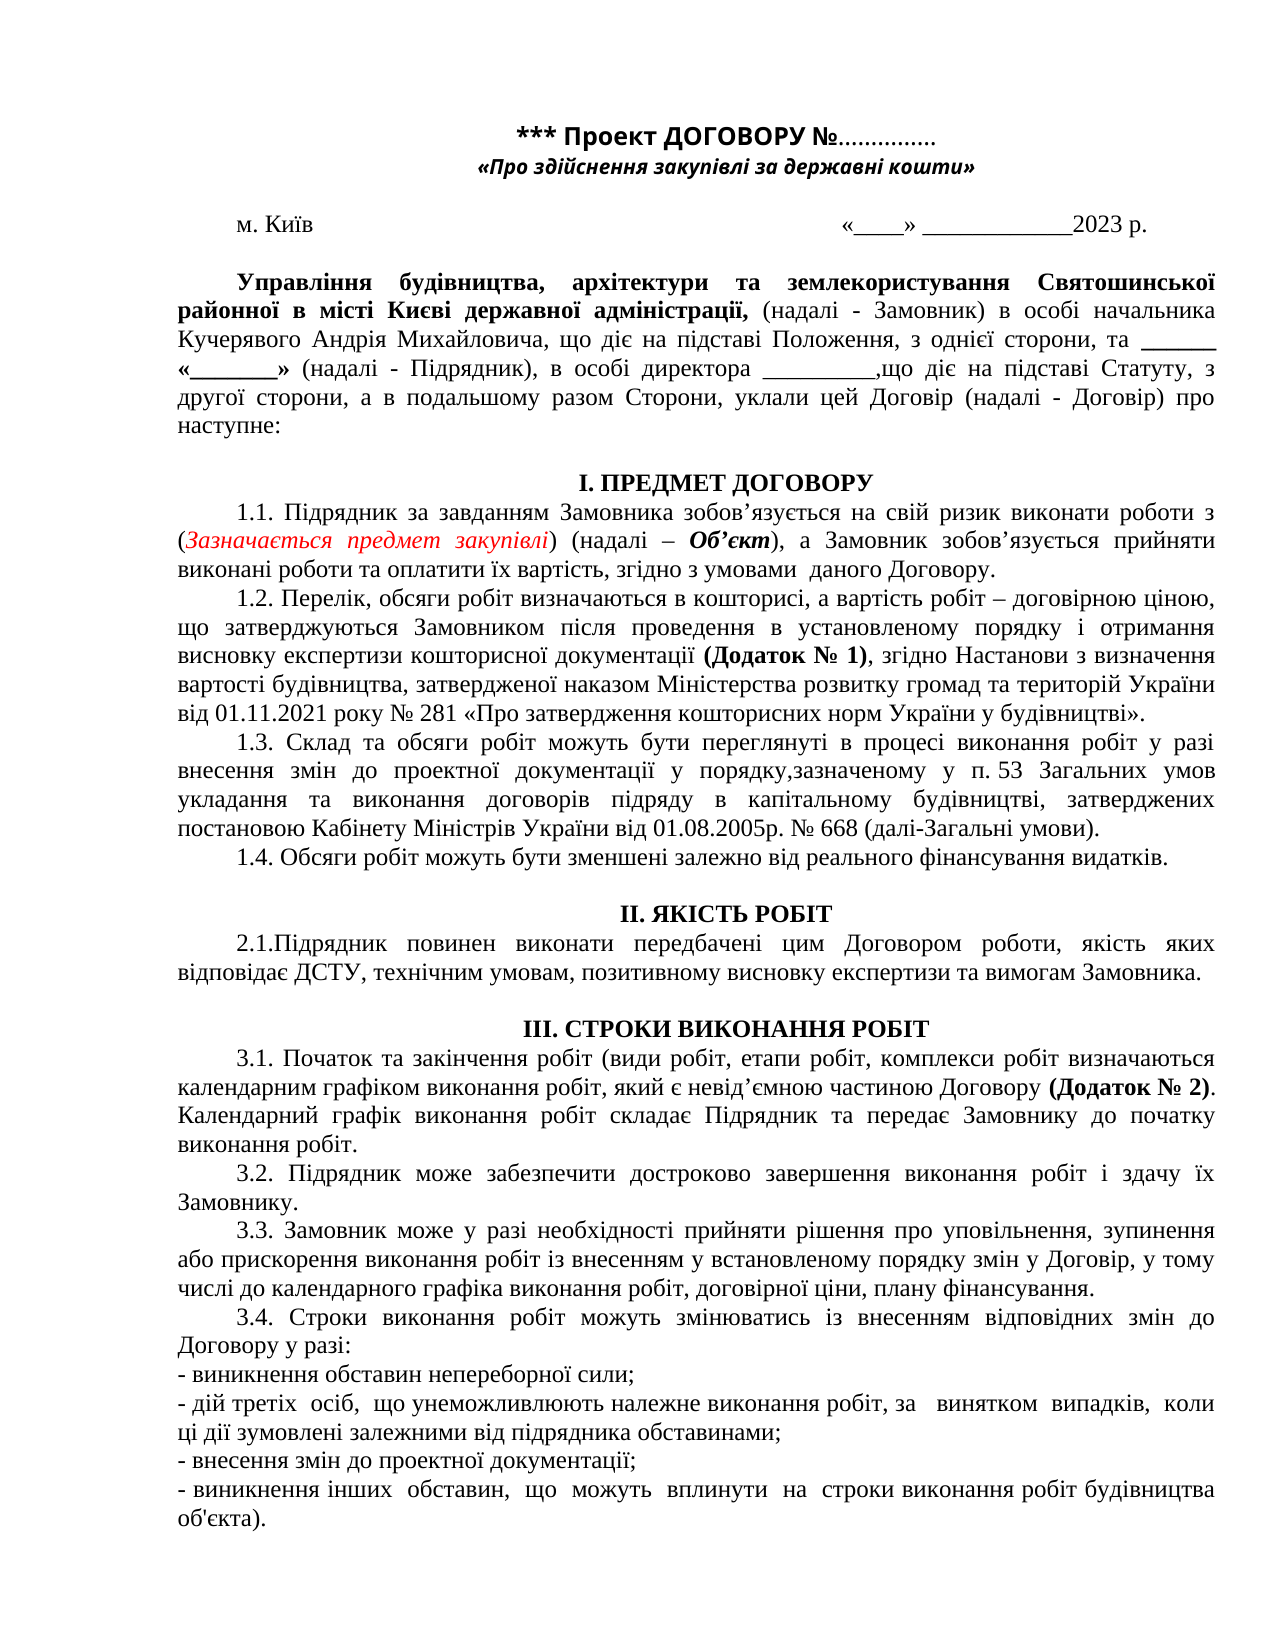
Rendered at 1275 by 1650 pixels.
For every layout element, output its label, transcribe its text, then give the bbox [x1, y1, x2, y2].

text м. Київ «____» ____________2023 р. [177, 209, 1216, 238]
text 3.2. Підрядник може забезпечити достроково завершення виконання робіт і здачу їх Замовнику. [177, 1158, 1216, 1216]
text 1.2. Перелік, обсяги робіт визначаються в кошторисі, а вартість робіт – договірною ціною, що затверджуються Замовником після проведення в установленому порядку і отримання висновку експертизи кошторисної документації (Додаток № 1), згідно Настанови з визначення вартості будівництва, затвердженої наказом Міністерства розвитку громад та територій України від 01.11.2021 року № 281 «Про затвердження кошторисних норм України у будівництві». [177, 583, 1216, 727]
text 3.1. Початок та закінчення робіт (види робіт, етапи робіт, комплекси робіт визначаються календарним графіком виконання робіт, який є невід’ємною частиною Договору (Додаток № 2). Календарний графік виконання робіт складає Підрядник та передає Замовнику до початку виконання робіт. [177, 1043, 1216, 1158]
text II. ЯКІСТЬ РОБІТ [177, 899, 1216, 928]
text «Про здійснення закупівлі за державні кошти» [177, 152, 1216, 181]
text 1.4. Обсяги робіт можуть бути зменшені залежно від реального фінансування видатків. [177, 842, 1216, 871]
text *** Проект ДОГОВОРУ №…………… [177, 118, 1216, 152]
text 1.1. Підрядник за завданням Замовника зобов’язується на свій ризик виконати роботи з (Зазначається предмет закупівлі) (надалі – Об’єкт), а Замовник зобов’язується прийняти виконані роботи та оплатити їх вартість, згідно з умовами даного Договору. [177, 497, 1216, 583]
text - внесення змін до проектної документації; - виникнення інших обставин, що можуть вплинути на строки виконання робіт будівництва об'єкта). [177, 1446, 1216, 1532]
text - виникнення обставин непереборної сили; - дій третіх осіб, що унеможливлюють належне виконання робіт, за винятком випадків, коли ці дії зумовлені залежними від підрядника обставинами; [177, 1359, 1216, 1446]
text I. ПРЕДМЕТ ДОГОВОРУ [177, 468, 1216, 497]
text 2.1.Підрядник повинен виконати передбачені цим Договором роботи, якість яких відповідає ДСТУ, технічним умовам, позитивному висновку експертизи та вимогам Замовника. [177, 928, 1216, 986]
text 1.3. Склад та обсяги робіт можуть бути переглянуті в процесі виконання робіт у разі внесення змін до проектної документації у порядку,зазначеному у п. 53 Загальних умов укладання та виконання договорів підряду в капітальному будівництві, затверджених постановою Кабінету Міністрів України від 01.08.2005р. № 668 (далі-Загальні умови). [177, 727, 1216, 842]
text 3.4. Строки виконання робіт можуть змінюватись із внесенням відповідних змін до Договору у разі: [177, 1302, 1216, 1359]
text Управління будівництва, архітектури та землекористування Святошинської районної в місті Києві державної адміністрації, (надалі - Замовник) в особі начальника Кучерявого Андрія Михайловича, що діє на підставі Положення, з однієї сторони, та ______ «_______» (надалі - Підрядник), в особі директора _________,що діє на підставі Статуту, з другої сторони, а в подальшому разом Сторони, уклали цей Договір (надалі - Договір) про наступне: [177, 267, 1216, 439]
text 3.3. Замовник може у разі необхідності прийняти рішення про уповільнення, зупинення або прискорення виконання робіт із внесенням у встановленому порядку змін у Договір, у тому числі до календарного графіка виконання робіт, договірної ціни, плану фінансування. [177, 1216, 1216, 1302]
text IІІ. СТРОКИ ВИКОНАННЯ РОБІТ [177, 1014, 1216, 1043]
